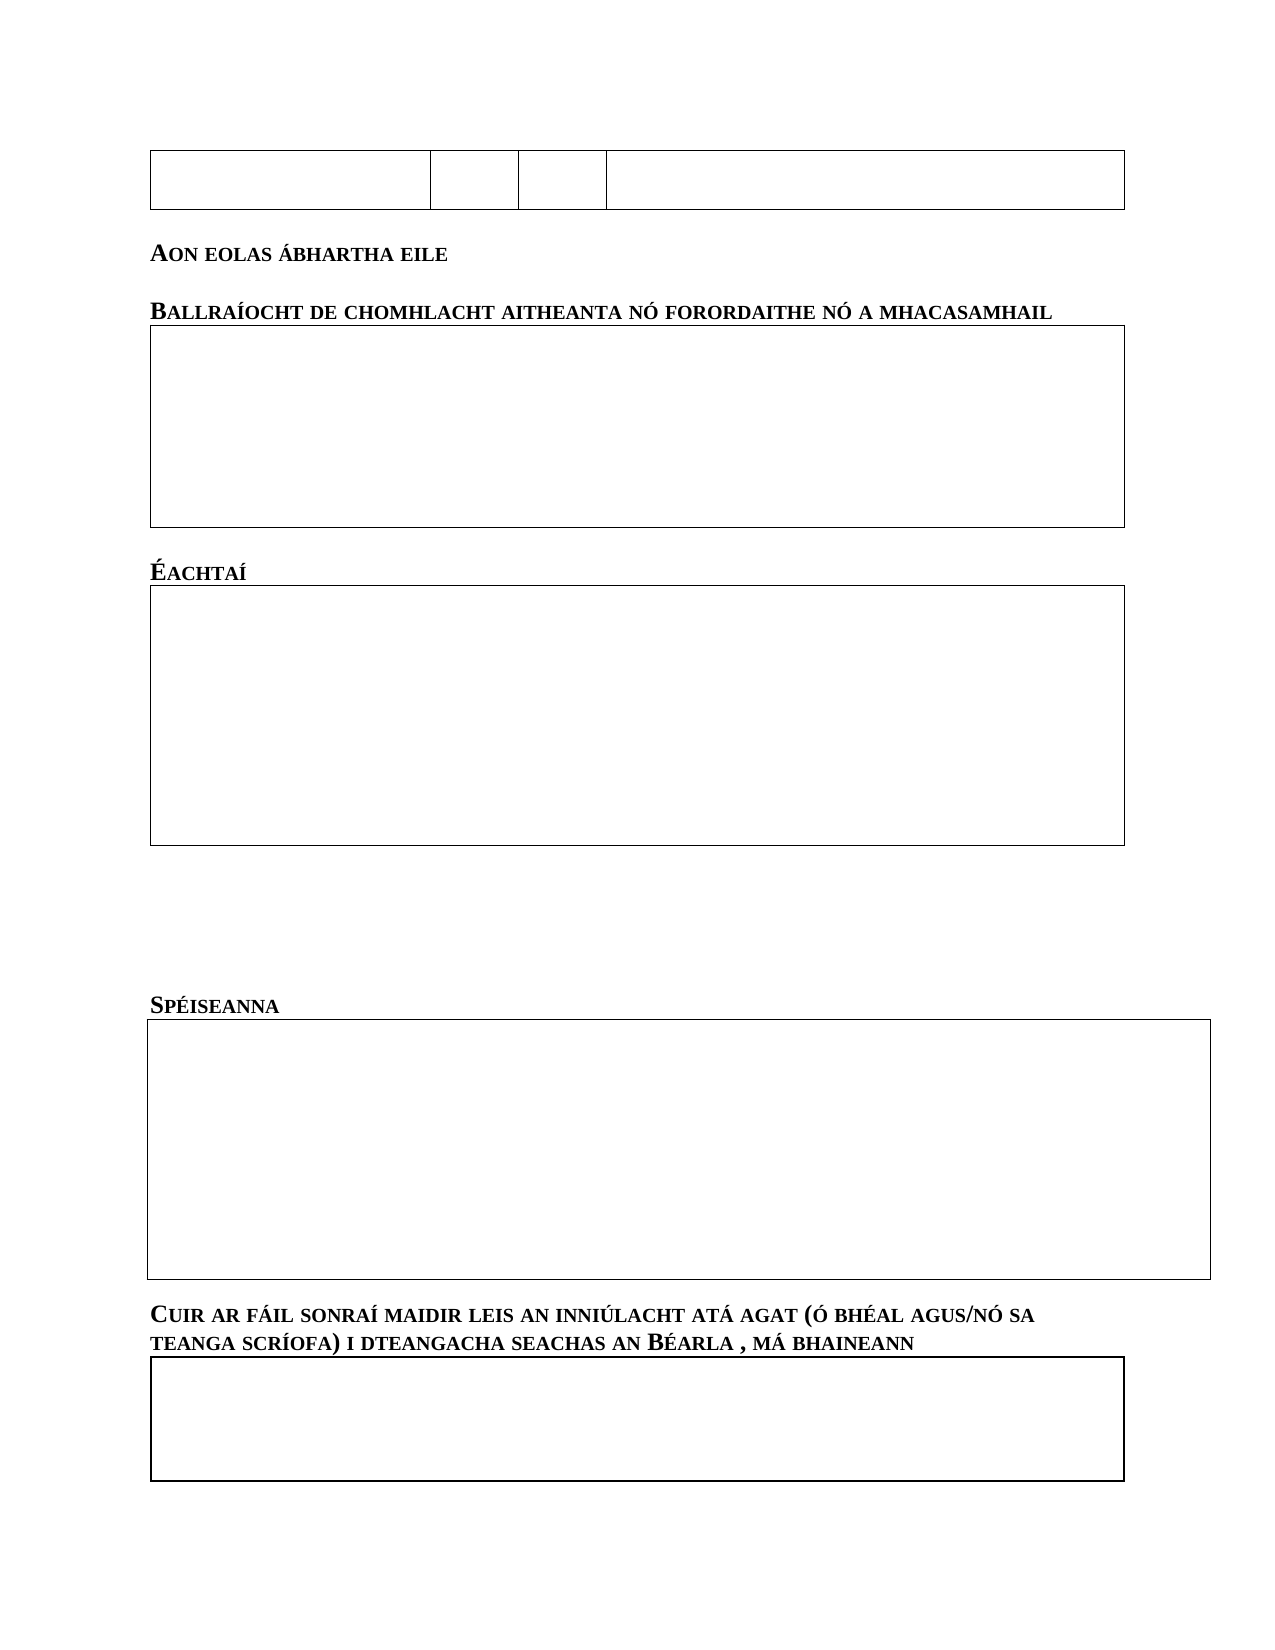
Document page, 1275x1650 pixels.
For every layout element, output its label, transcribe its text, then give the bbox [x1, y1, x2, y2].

table_header [148, 1020, 1210, 1278]
table_header [151, 326, 1124, 527]
table_cell [431, 151, 518, 208]
text Aon eolas ábhartha eile [150, 238, 1125, 267]
table_cell [519, 151, 606, 208]
table_header [151, 586, 1124, 845]
text Ballraíocht de chomhlacht aitheanta nó forordaithe nó a mhacasamhail [150, 296, 1125, 324]
text Éachtaí [150, 557, 1125, 585]
text Spéiseanna [150, 990, 1125, 1019]
table_cell [151, 151, 430, 208]
table_header [152, 1358, 1123, 1480]
table_cell [607, 151, 1124, 208]
text Cuir ar fáil sonraí maidir leis an inniúlacht atá agat (ó bhéal agus/nó sa teanga scríofa) i dteangacha seachas an Béarla , má bhaineann [150, 1299, 1125, 1356]
